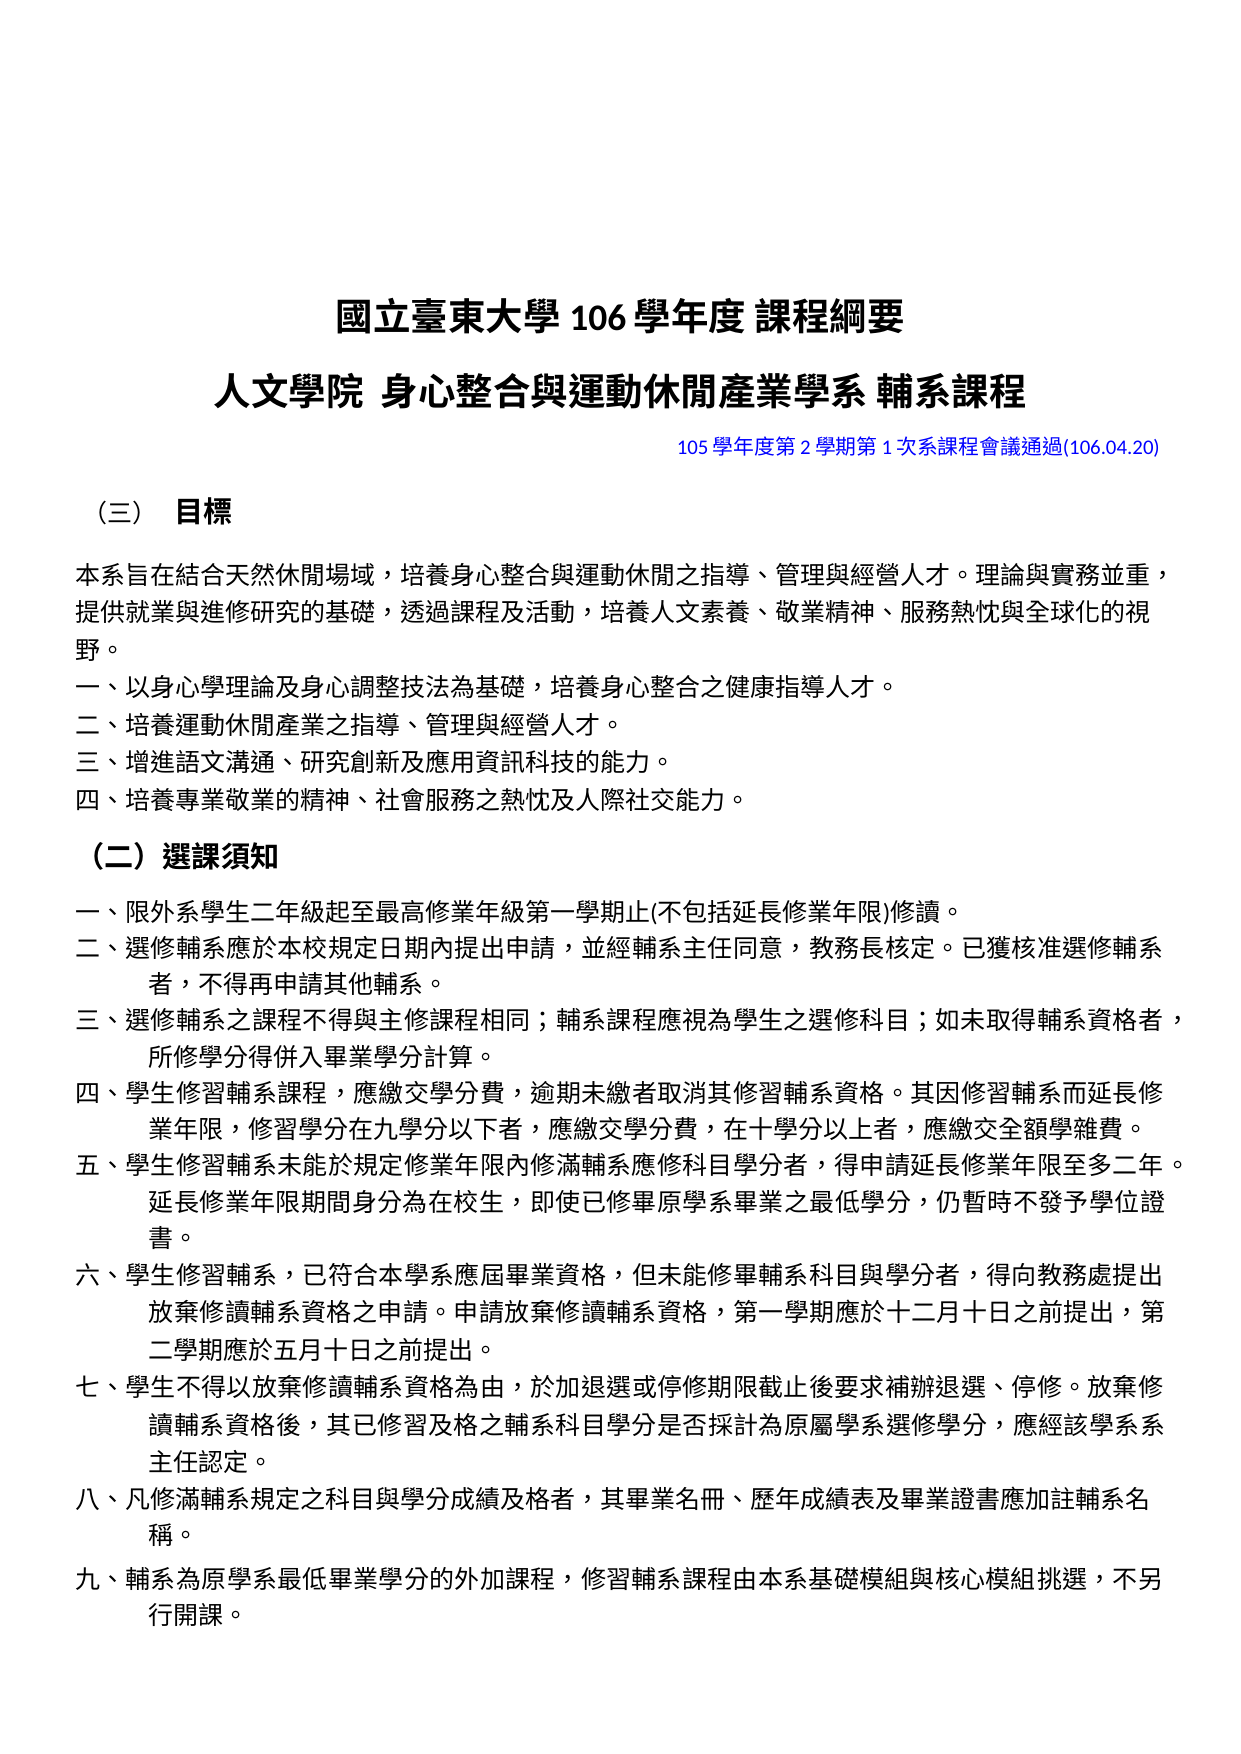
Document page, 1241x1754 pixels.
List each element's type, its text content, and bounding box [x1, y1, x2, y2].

text 四、培養專業敬業的精神、社會服務之熱忱及人際社交能力。 [75, 779, 1167, 817]
text 人文學院 身心整合與運動休閒產業學系 輔系課程 [75, 352, 1165, 427]
text 105學年度第2學期第1次系課程會議通過(106.04.20) [125, 427, 1160, 464]
text 九、輔系為原學系最低畢業學分的外加課程，修習輔系課程由本系基礎模組與核心模組挑選，不另行開課。 [75, 1559, 1165, 1632]
text 一、以身心學理論及身心調整技法為基礎，培養身心整合之健康指導人才。 [75, 667, 1167, 704]
text 五、學生修習輔系未能於規定修業年限內修滿輔系應修科目學分者，得申請延長修業年限至多二年。延長修業年限期間身分為在校生，即使已修畢原學系畢業之最低學分，仍暫時不發予學位證書。 [75, 1146, 1165, 1254]
text 三、選修輔系之課程不得與主修課程相同；輔系課程應視為學生之選修科目；如未取得輔系資格者，所修學分得併入畢業學分計算。 [75, 1001, 1165, 1073]
text 二、選修輔系應於本校規定日期內提出申請，並經輔系主任同意，教務長核定。已獲核准選修輔系者，不得再申請其他輔系。 [75, 928, 1165, 1001]
text （二）選課須知 [75, 817, 1167, 892]
text 六、學生修習輔系，已符合本學系應屆畢業資格，但未能修畢輔系科目與學分者，得向教務處提出放棄修讀輔系資格之申請。申請放棄修讀輔系資格，第一學期應於十二月十日之前提出，第二學期應於五月十日之前提出。 [75, 1254, 1165, 1367]
list 目標 [82, 472, 1165, 547]
text 二、培養運動休閒產業之指導、管理與經營人才。 [75, 704, 1165, 742]
text 一、限外系學生二年級起至最高修業年級第一學期止(不包括延長修業年限)修讀。 [75, 892, 1165, 928]
text 八、凡修滿輔系規定之科目與學分成績及格者，其畢業名冊、歷年成績表及畢業證書應加註輔系名稱。 [75, 1479, 1165, 1552]
text 國立臺東大學 106學年度 課程綱要 [75, 277, 1165, 352]
text 本系旨在結合天然休閒場域，培養身心整合與運動休閒之指導、管理與經營人才。理論與實務並重，提供就業與進修研究的基礎，透過課程及活動，培養人文素養、敬業精神、服務熱忱與全球化的視野。 [75, 554, 1165, 667]
text 四、學生修習輔系課程，應繳交學分費，逾期未繳者取消其修習輔系資格。其因修習輔系而延長修業年限，修習學分在九學分以下者，應繳交學分費，在十學分以上者，應繳交全額學雜費。 [75, 1073, 1165, 1146]
text 七、學生不得以放棄修讀輔系資格為由，於加退選或停修期限截止後要求補辦退選、停修。放棄修讀輔系資格後，其已修習及格之輔系科目學分是否採計為原屬學系選修學分，應經該學系系主任認定。 [75, 1367, 1165, 1479]
text 三、增進語文溝通、研究創新及應用資訊科技的能力。 [75, 742, 1167, 779]
